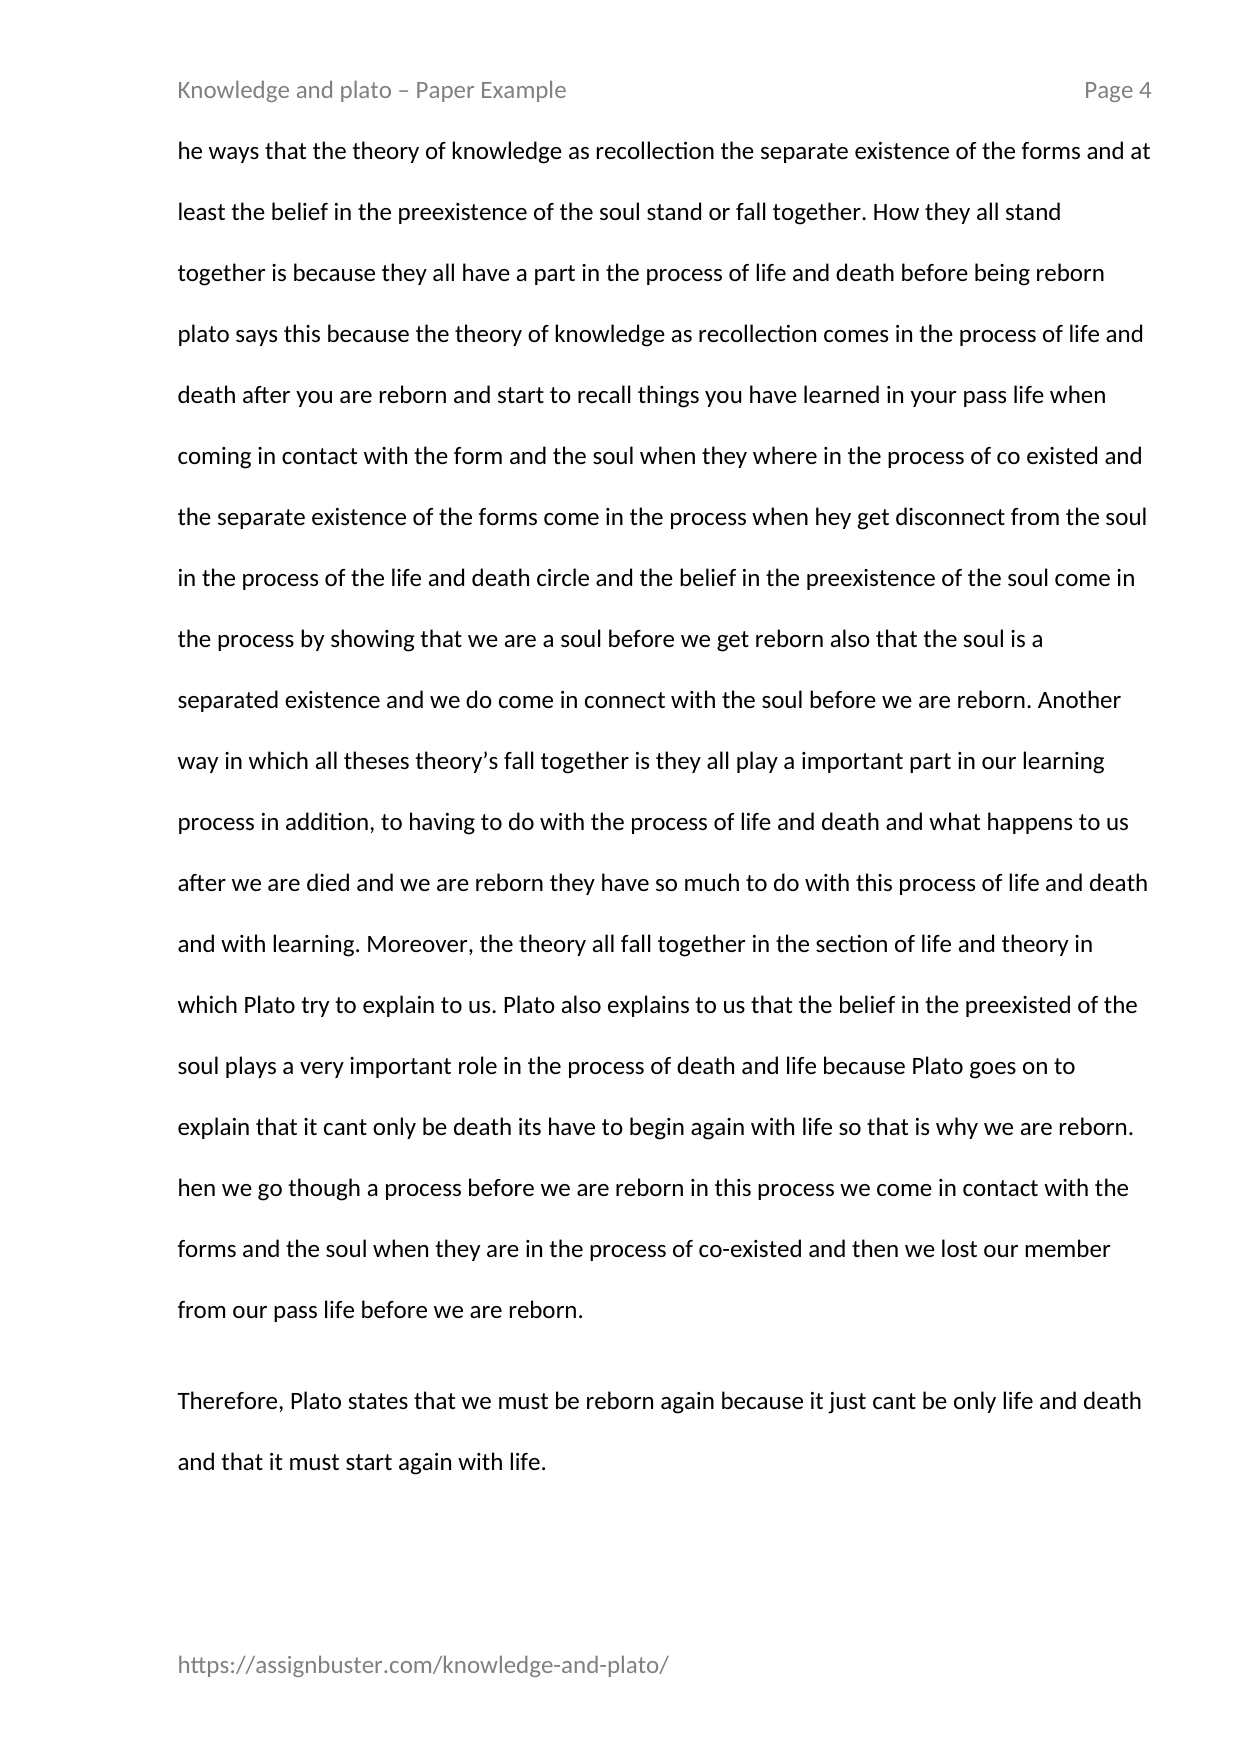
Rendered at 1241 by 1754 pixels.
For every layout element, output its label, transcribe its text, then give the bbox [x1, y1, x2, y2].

text Therefore, Plato states that we must be reborn again because it just cant be only life and death and that it must start again with life. [177, 1385, 1152, 1477]
text he ways that the theory of knowledge as recollection the separate existence of the forms and at least the belief in the preexistence of the soul stand or fall together. How they all stand together is because they all have a part in the process of life and death before being reborn plato says this because the theory of knowledge as recollection comes in the process of life and death after you are reborn and start to recall things you have learned in your pass life when coming in contact with the form and the soul when they where in the process of co existed and the separate existence of the forms come in the process when hey get disconnect from the soul in the process of the life and death circle and the belief in the preexistence of the soul come in the process by showing that we are a soul before we get reborn also that the soul is a separated existence and we do come in connect with the soul before we are reborn. Another way in which all theses theory’s fall together is they all play a important part in our learning process in addition, to having to do with the process of life and death and what happens to us after we are died and we are reborn they have so much to do with this process of life and death and with learning. Moreover, the theory all fall together in the section of life and theory in which Plato try to explain to us. Plato also explains to us that the belief in the preexisted of the soul plays a very important role in the process of death and life because Plato goes on to explain that it cant only be death its have to begin again with life so that is why we are reborn. hen we go though a process before we are reborn in this process we come in contact with the forms and the soul when they are in the process of co-existed and then we lost our member from our pass life before we are reborn. [177, 135, 1152, 1325]
